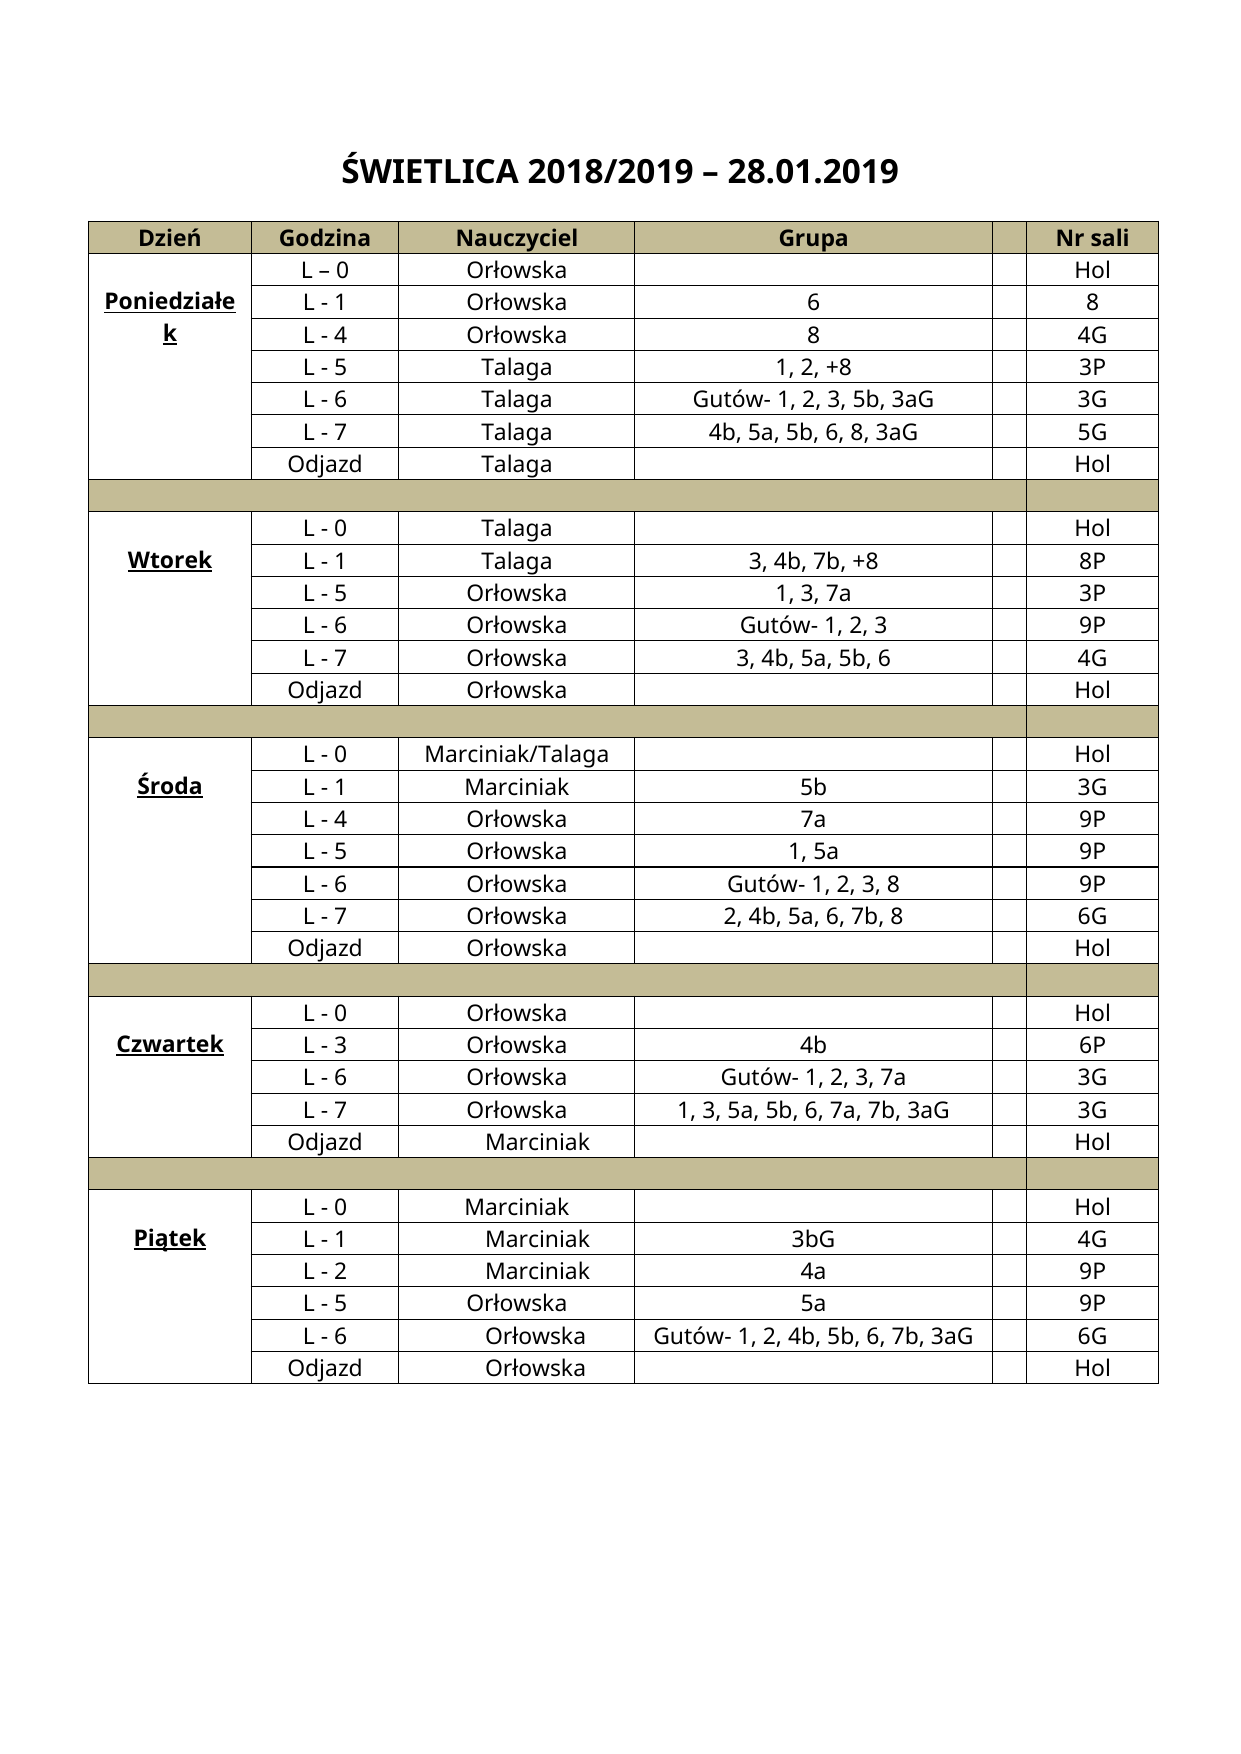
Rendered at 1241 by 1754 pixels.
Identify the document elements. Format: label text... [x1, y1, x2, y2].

table_cell [993, 1126, 1026, 1157]
table_header Nauczyciel [399, 222, 634, 253]
table_cell [993, 286, 1026, 317]
table_cell [635, 1190, 992, 1222]
table_cell 3, 4b, 7b, +8 [635, 545, 992, 576]
table_cell [89, 1158, 1026, 1189]
table_cell [993, 932, 1026, 963]
table_cell L - 1 [252, 771, 398, 802]
table_cell Czwartek [89, 997, 251, 1157]
table_cell [1027, 1158, 1158, 1189]
table_cell L - 5 [252, 1287, 398, 1318]
table_cell [993, 577, 1026, 608]
table_cell [635, 512, 992, 543]
table_cell [993, 771, 1026, 802]
table_cell [993, 997, 1026, 1028]
table_cell L - 6 [252, 868, 398, 899]
table_cell Środa [89, 738, 251, 963]
table_cell 6P [1027, 1029, 1158, 1060]
table_cell [993, 1094, 1026, 1125]
table_cell [635, 1352, 992, 1383]
table_cell L - 7 [252, 900, 398, 931]
table_cell Gutów- 1, 2, 3, 5b, 3aG [635, 383, 992, 414]
table_cell L - 7 [252, 641, 398, 673]
table_cell L - 4 [252, 803, 398, 834]
table_cell L - 1 [252, 286, 398, 317]
table_cell L - 0 [252, 738, 398, 769]
table_cell Odjazd [252, 1352, 398, 1383]
table_cell L - 6 [252, 383, 398, 414]
table_cell L - 1 [252, 545, 398, 576]
table_header Godzina [252, 222, 398, 253]
table_cell Orłowska [399, 641, 634, 673]
table_cell Hol [1027, 674, 1158, 705]
table_cell 6G [1027, 900, 1158, 931]
table_cell [1027, 706, 1158, 737]
table_header Dzień [89, 222, 251, 253]
table_cell [89, 480, 1026, 511]
table_cell [993, 835, 1026, 866]
table_cell 9P [1027, 1255, 1158, 1286]
table_cell L - 7 [252, 1094, 398, 1125]
table_cell Orłowska [399, 803, 634, 834]
table_cell L - 5 [252, 351, 398, 382]
table_cell 7a [635, 803, 992, 834]
table_cell 5G [1027, 415, 1158, 447]
table_cell 3G [1027, 771, 1158, 802]
table_cell [993, 1255, 1026, 1286]
table_cell Hol [1027, 1190, 1158, 1222]
table_cell Orłowska [399, 1320, 634, 1351]
table_cell Gutów- 1, 2, 3 [635, 609, 992, 640]
table_cell 4G [1027, 319, 1158, 350]
table_cell [1027, 480, 1158, 511]
table_cell Odjazd [252, 674, 398, 705]
table_cell 9P [1027, 868, 1158, 899]
table_cell L - 4 [252, 319, 398, 350]
table_cell L - 6 [252, 609, 398, 640]
table_cell Odjazd [252, 448, 398, 479]
table_cell Orłowska [399, 1287, 634, 1318]
table_cell Piątek [89, 1190, 251, 1383]
table_header Grupa [635, 222, 992, 253]
table_cell Hol [1027, 254, 1158, 285]
table_cell Talaga [399, 415, 634, 447]
table_cell [993, 641, 1026, 673]
table_cell 3P [1027, 351, 1158, 382]
table_cell 1, 5a [635, 835, 992, 866]
table_cell Hol [1027, 932, 1158, 963]
table_cell Orłowska [399, 932, 634, 963]
table_cell [993, 674, 1026, 705]
table_cell L - 6 [252, 1061, 398, 1092]
table_cell [993, 1287, 1026, 1318]
table_cell Hol [1027, 512, 1158, 543]
table_cell [993, 738, 1026, 769]
table_cell 6G [1027, 1320, 1158, 1351]
table_cell L - 0 [252, 512, 398, 543]
table_cell 4b [635, 1029, 992, 1060]
table_cell L - 5 [252, 577, 398, 608]
table_cell 9P [1027, 803, 1158, 834]
table_cell [993, 351, 1026, 382]
table_cell Marciniak [399, 1126, 634, 1157]
table_cell Orłowska [399, 319, 634, 350]
table_cell Orłowska [399, 868, 634, 899]
table_cell [993, 545, 1026, 576]
table_cell [993, 415, 1026, 447]
table_cell Gutów- 1, 2, 4b, 5b, 6, 7b, 3aG [635, 1320, 992, 1351]
table_cell 9P [1027, 835, 1158, 866]
table_cell 3, 4b, 5a, 5b, 6 [635, 641, 992, 673]
table_cell [89, 706, 1026, 737]
table_cell Talaga [399, 383, 634, 414]
table_cell [993, 254, 1026, 285]
table_cell 3P [1027, 577, 1158, 608]
table_cell 3G [1027, 1094, 1158, 1125]
table_cell [993, 512, 1026, 543]
table_cell Orłowska [399, 286, 634, 317]
table_cell 1, 3, 5a, 5b, 6, 7a, 7b, 3aG [635, 1094, 992, 1125]
table_cell Orłowska [399, 1061, 634, 1092]
table_cell L - 0 [252, 1190, 398, 1222]
table_cell Orłowska [399, 835, 634, 866]
table_cell L - 3 [252, 1029, 398, 1060]
table_cell 9P [1027, 1287, 1158, 1318]
table_cell [635, 1126, 992, 1157]
table_cell [635, 254, 992, 285]
table_cell Marciniak [399, 1255, 634, 1286]
table_cell L - 7 [252, 415, 398, 447]
table_cell 4G [1027, 641, 1158, 673]
table_cell L – 0 [252, 254, 398, 285]
table_header [993, 222, 1026, 253]
table_cell [993, 1061, 1026, 1092]
table_cell [993, 900, 1026, 931]
table_cell Orłowska [399, 674, 634, 705]
table_cell 5a [635, 1287, 992, 1318]
table_cell [635, 932, 992, 963]
table_header Nr sali [1027, 222, 1158, 253]
table_cell Hol [1027, 448, 1158, 479]
table_cell 4G [1027, 1223, 1158, 1254]
table_cell Wtorek [89, 512, 251, 705]
table_cell 6 [635, 286, 992, 317]
table_cell Orłowska [399, 997, 634, 1028]
table_cell Odjazd [252, 1126, 398, 1157]
table_cell [993, 1190, 1026, 1222]
table_cell [635, 738, 992, 769]
table_cell 1, 3, 7a [635, 577, 992, 608]
table_cell [993, 1029, 1026, 1060]
table_cell Orłowska [399, 1029, 634, 1060]
table_cell Hol [1027, 1352, 1158, 1383]
table_cell L - 2 [252, 1255, 398, 1286]
text ŚWIETLICA 2018/2019 – 28.01.2019 [148, 148, 1093, 193]
table_cell [635, 997, 992, 1028]
table_cell Odjazd [252, 932, 398, 963]
table_cell Gutów- 1, 2, 3, 8 [635, 868, 992, 899]
table_cell 8 [635, 319, 992, 350]
table_cell L - 5 [252, 835, 398, 866]
table_cell [993, 383, 1026, 414]
table_cell Gutów- 1, 2, 3, 7a [635, 1061, 992, 1092]
table_cell [993, 803, 1026, 834]
table_cell [993, 868, 1026, 899]
table_cell Talaga [399, 545, 634, 576]
table_cell [993, 448, 1026, 479]
table_cell [993, 1320, 1026, 1351]
table_cell 2, 4b, 5a, 6, 7b, 8 [635, 900, 992, 931]
table_cell 1, 2, +8 [635, 351, 992, 382]
table_cell 3bG [635, 1223, 992, 1254]
table_cell [993, 1352, 1026, 1383]
table_cell Hol [1027, 997, 1158, 1028]
table_cell [993, 319, 1026, 350]
table_cell Hol [1027, 738, 1158, 769]
table_cell Orłowska [399, 1094, 634, 1125]
table_cell 5b [635, 771, 992, 802]
table_cell 8P [1027, 545, 1158, 576]
table_cell Orłowska [399, 577, 634, 608]
table_cell 3G [1027, 1061, 1158, 1092]
table_cell [993, 1223, 1026, 1254]
table_cell L - 0 [252, 997, 398, 1028]
table_cell L - 6 [252, 1320, 398, 1351]
table_cell L - 1 [252, 1223, 398, 1254]
table_cell [1027, 964, 1158, 996]
table_cell [635, 448, 992, 479]
table_cell Talaga [399, 512, 634, 543]
table_cell Orłowska [399, 609, 634, 640]
table_cell Marciniak [399, 771, 634, 802]
table_cell 4a [635, 1255, 992, 1286]
table_cell 3G [1027, 383, 1158, 414]
table_cell Talaga [399, 448, 634, 479]
table_cell Marciniak [399, 1223, 634, 1254]
table_cell Orłowska [399, 900, 634, 931]
table_cell [635, 674, 992, 705]
table_cell Marciniak/Talaga [399, 738, 634, 769]
table_cell Talaga [399, 351, 634, 382]
table_cell 8 [1027, 286, 1158, 317]
table_cell 9P [1027, 609, 1158, 640]
table_cell Orłowska [399, 1352, 634, 1383]
table_cell 4b, 5a, 5b, 6, 8, 3aG [635, 415, 992, 447]
table_cell Poniedziałek [89, 254, 251, 479]
table_cell Orłowska [399, 254, 634, 285]
table_cell [993, 609, 1026, 640]
table_cell Marciniak [399, 1190, 634, 1222]
table_cell Hol [1027, 1126, 1158, 1157]
table_cell [89, 964, 1026, 996]
